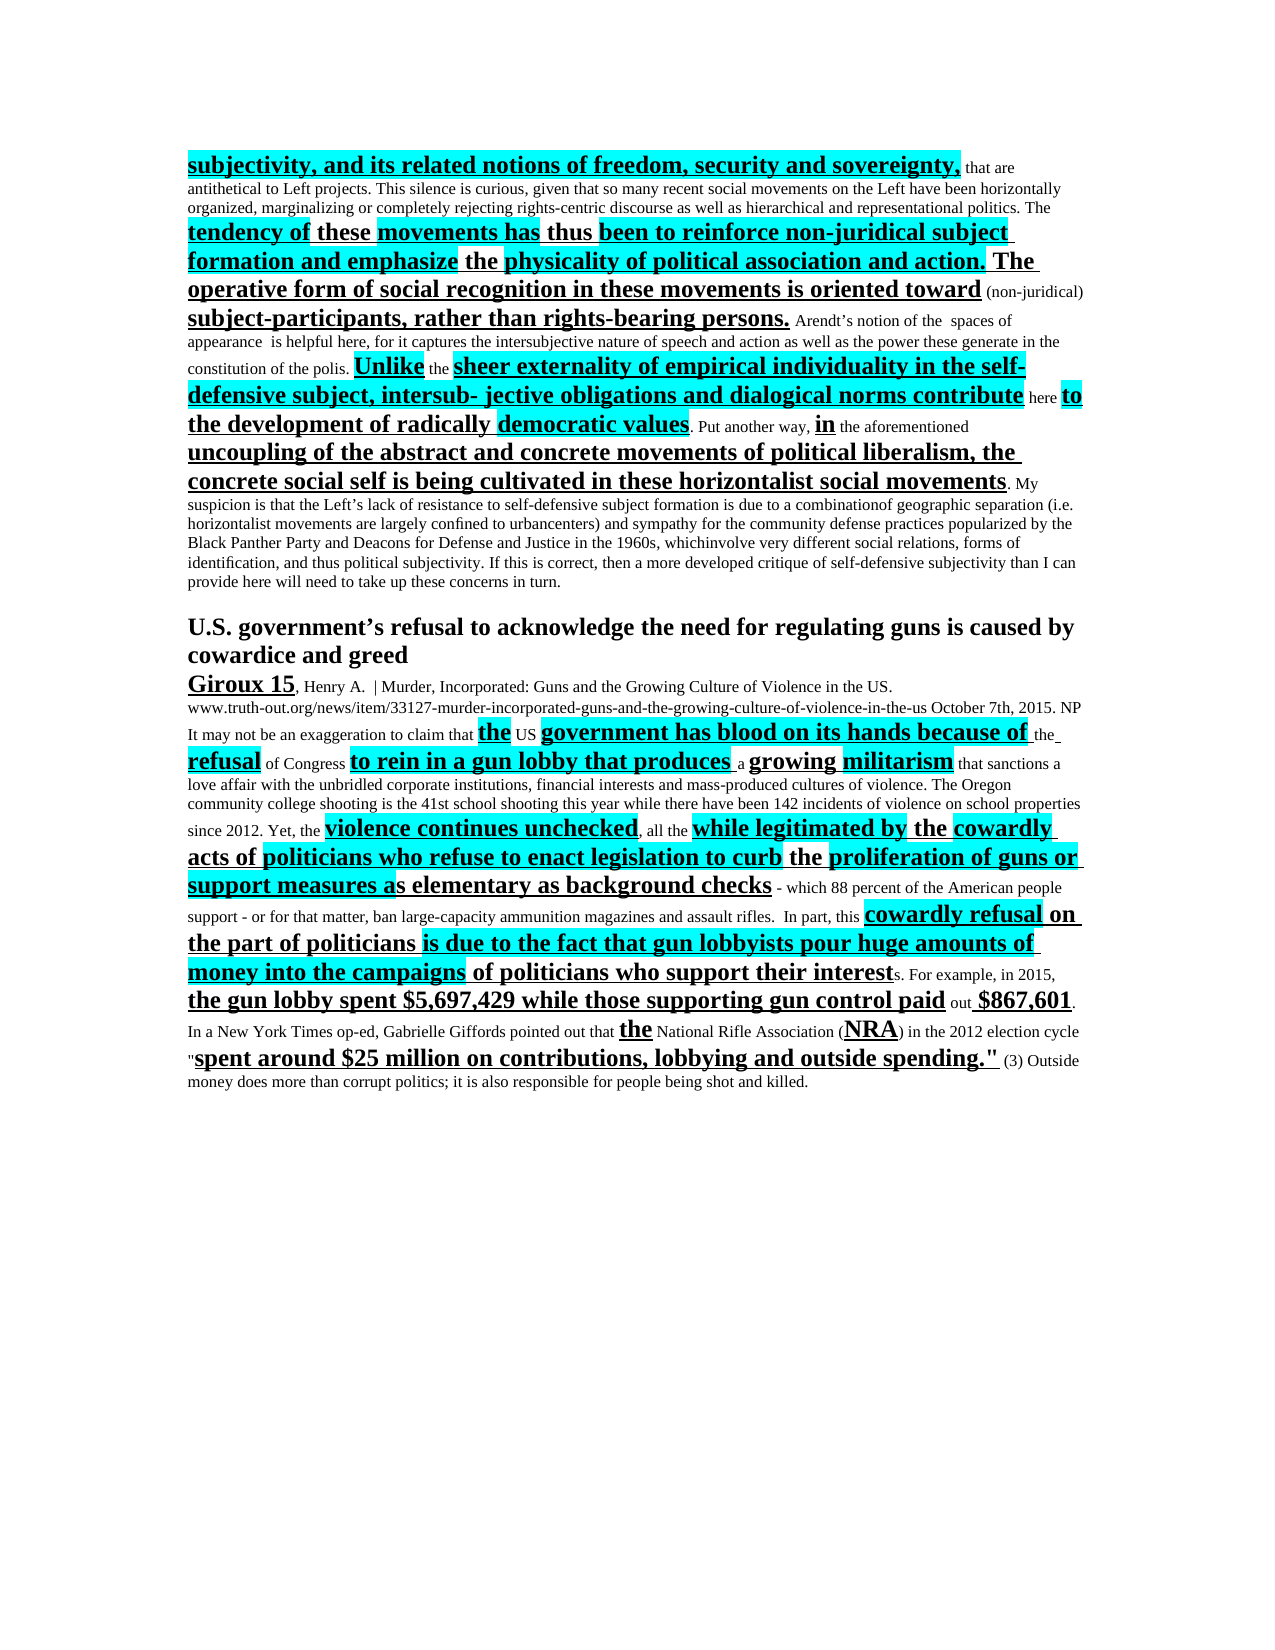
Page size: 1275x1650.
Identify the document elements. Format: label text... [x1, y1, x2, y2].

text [187, 150, 1087, 591]
text It may not be an exaggeration to claim that the US government has blood on its hands because of the refusal of Congress to rein in a gun lobby that produces a growing militarism that sanctions a love affair with the unbridled corporate institutions, financial interests and mass-produced cultures of violence. The Oregon community college shooting is the 41st school shooting this year while there have been 142 incidents of violence on school properties since 2012. Yet, the violence continues unchecked, all the while legitimated by the cowardly acts of politicians who refuse to enact legislation to curb the proliferation of guns or support measures as elementary as background checks - which 88 percent of the American people support - or for that matter, ban large-capacity ammunition magazines and assault rifles. In part, this cowardly refusal on the part of politicians is due to the fact that gun lobbyists pour huge amounts of money into the campaigns of politicians who support their interests. For example, in 2015, the gun lobby spent $5,697,429 while those supporting gun control paid out $867,601. In a New York Times op-ed, Gabrielle Giffords pointed out that the National Rifle Association (NRA) in the 2012 election cycle "spent around $25 million on contributions, lobbying and outside spending." (3) Outside money does more than corrupt politics; it is also responsible for people being shot and killed. [187, 717, 1087, 1091]
subtitle U.S. government’s refusal to acknowledge the need for regulating guns is caused by cowardice and greed [187, 612, 1087, 669]
text Giroux 15, Henry A. | Murder, Incorporated: Guns and the Growing Culture of Violence in the US. www.truth-out.org/news/item/33127-murder-incorporated-guns-and-the-growing-culture-of-violence-in-the-us October 7th, 2015. NP [187, 669, 1087, 717]
